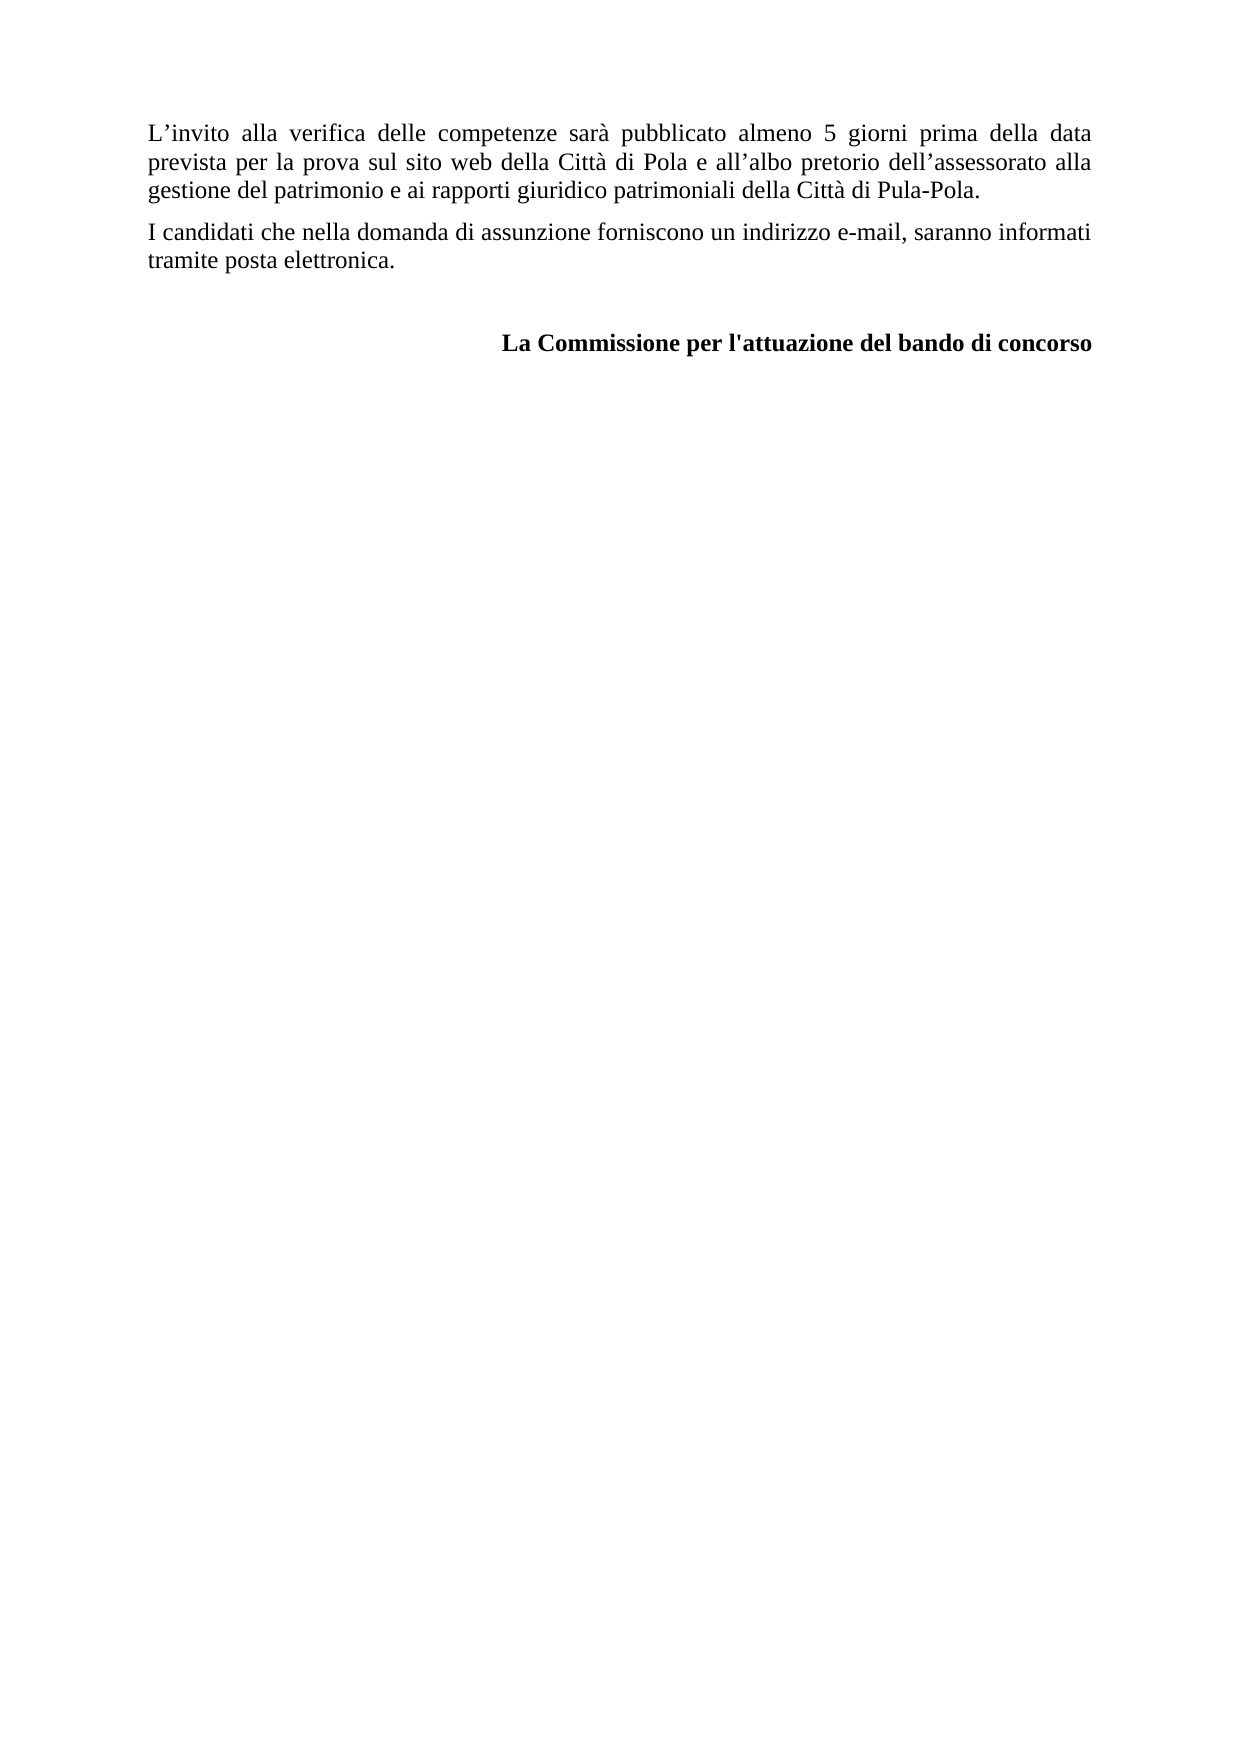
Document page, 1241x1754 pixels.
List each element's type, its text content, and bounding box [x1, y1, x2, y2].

text I candidati che nella domanda di assunzione forniscono un indirizzo e-mail, saranno informati tramite posta elettronica. [148, 217, 1093, 274]
text La Commissione per l'attuazione del bando di concorso [148, 328, 1093, 357]
text L’invito alla verifica delle competenze sarà pubblicato almeno 5 giorni prima della data prevista per la prova sul sito web della Città di Pola e all’albo pretorio dell’assessorato alla gestione del patrimonio e ai rapporti giuridico patrimoniali della Città di Pula-Pola. [148, 118, 1093, 204]
